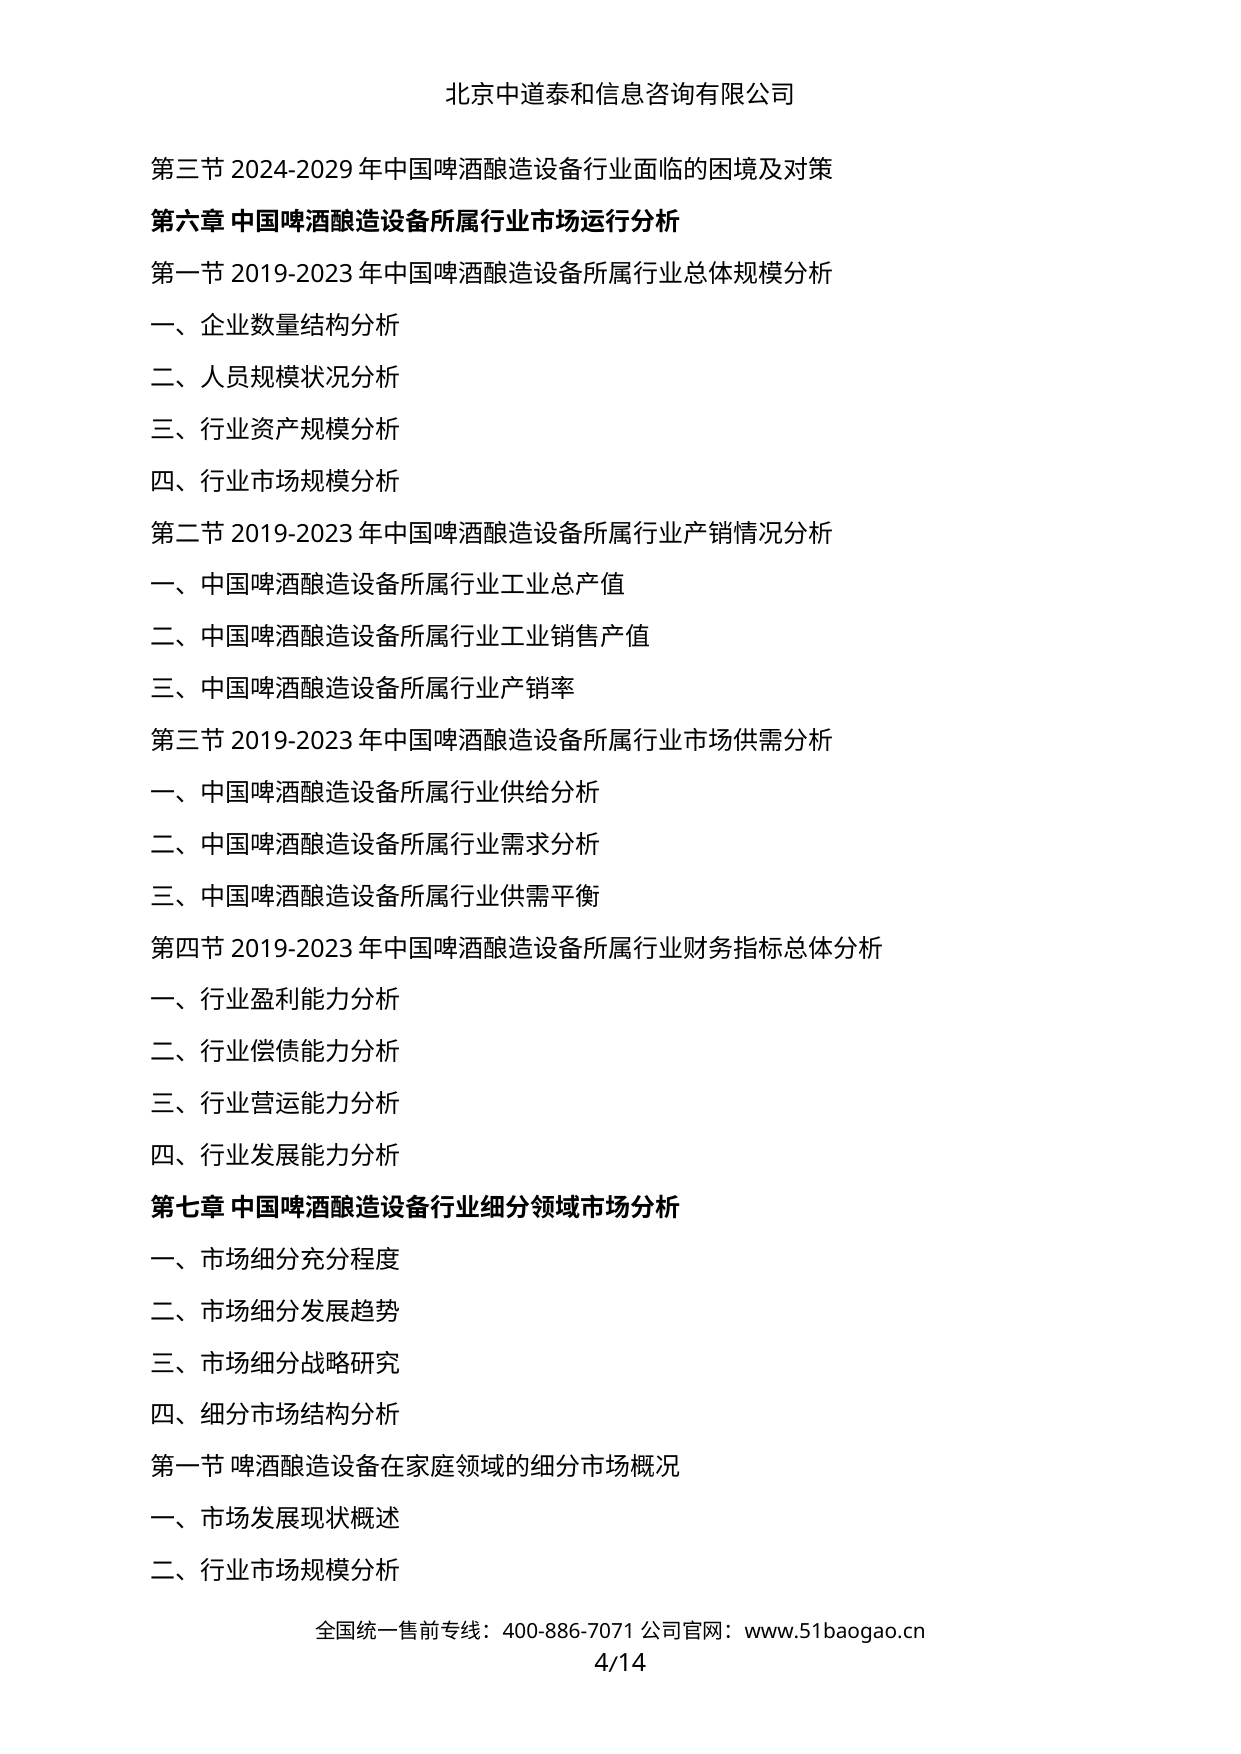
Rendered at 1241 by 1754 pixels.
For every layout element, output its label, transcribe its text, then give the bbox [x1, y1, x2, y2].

text 二、行业市场规模分析 [150, 1551, 1090, 1587]
text 一、市场发展现状概述 [150, 1499, 1090, 1535]
text 一、中国啤酒酿造设备所属行业工业总产值 [150, 565, 1090, 601]
text 第三节 2024-2029年中国啤酒酿造设备行业面临的困境及对策 [150, 150, 1090, 186]
text 第六章 中国啤酒酿造设备所属行业市场运行分析 [150, 202, 1090, 238]
text 第一节 啤酒酿造设备在家庭领域的细分市场概况 [150, 1447, 1090, 1483]
text 第三节 2019-2023年中国啤酒酿造设备所属行业市场供需分析 [150, 721, 1090, 757]
text 二、人员规模状况分析 [150, 357, 1090, 394]
text 第四节 2019-2023年中国啤酒酿造设备所属行业财务指标总体分析 [150, 928, 1090, 964]
text 三、行业营运能力分析 [150, 1084, 1090, 1120]
text 一、企业数量结构分析 [150, 306, 1090, 342]
text 二、行业偿债能力分析 [150, 1032, 1090, 1068]
text 第七章 中国啤酒酿造设备行业细分领域市场分析 [150, 1187, 1090, 1224]
text 一、中国啤酒酿造设备所属行业供给分析 [150, 772, 1090, 809]
text 四、行业市场规模分析 [150, 461, 1090, 497]
text 第一节 2019-2023年中国啤酒酿造设备所属行业总体规模分析 [150, 254, 1090, 290]
text 一、市场细分充分程度 [150, 1239, 1090, 1276]
text 第二节 2019-2023年中国啤酒酿造设备所属行业产销情况分析 [150, 513, 1090, 549]
text 二、中国啤酒酿造设备所属行业需求分析 [150, 824, 1090, 861]
text 三、行业资产规模分析 [150, 409, 1090, 446]
text 三、市场细分战略研究 [150, 1343, 1090, 1379]
text 四、行业发展能力分析 [150, 1136, 1090, 1172]
text 二、市场细分发展趋势 [150, 1291, 1090, 1327]
text 一、行业盈利能力分析 [150, 980, 1090, 1016]
text 三、中国啤酒酿造设备所属行业产销率 [150, 669, 1090, 705]
text 三、中国啤酒酿造设备所属行业供需平衡 [150, 876, 1090, 912]
text 二、中国啤酒酿造设备所属行业工业销售产值 [150, 617, 1090, 653]
text 四、细分市场结构分析 [150, 1395, 1090, 1431]
